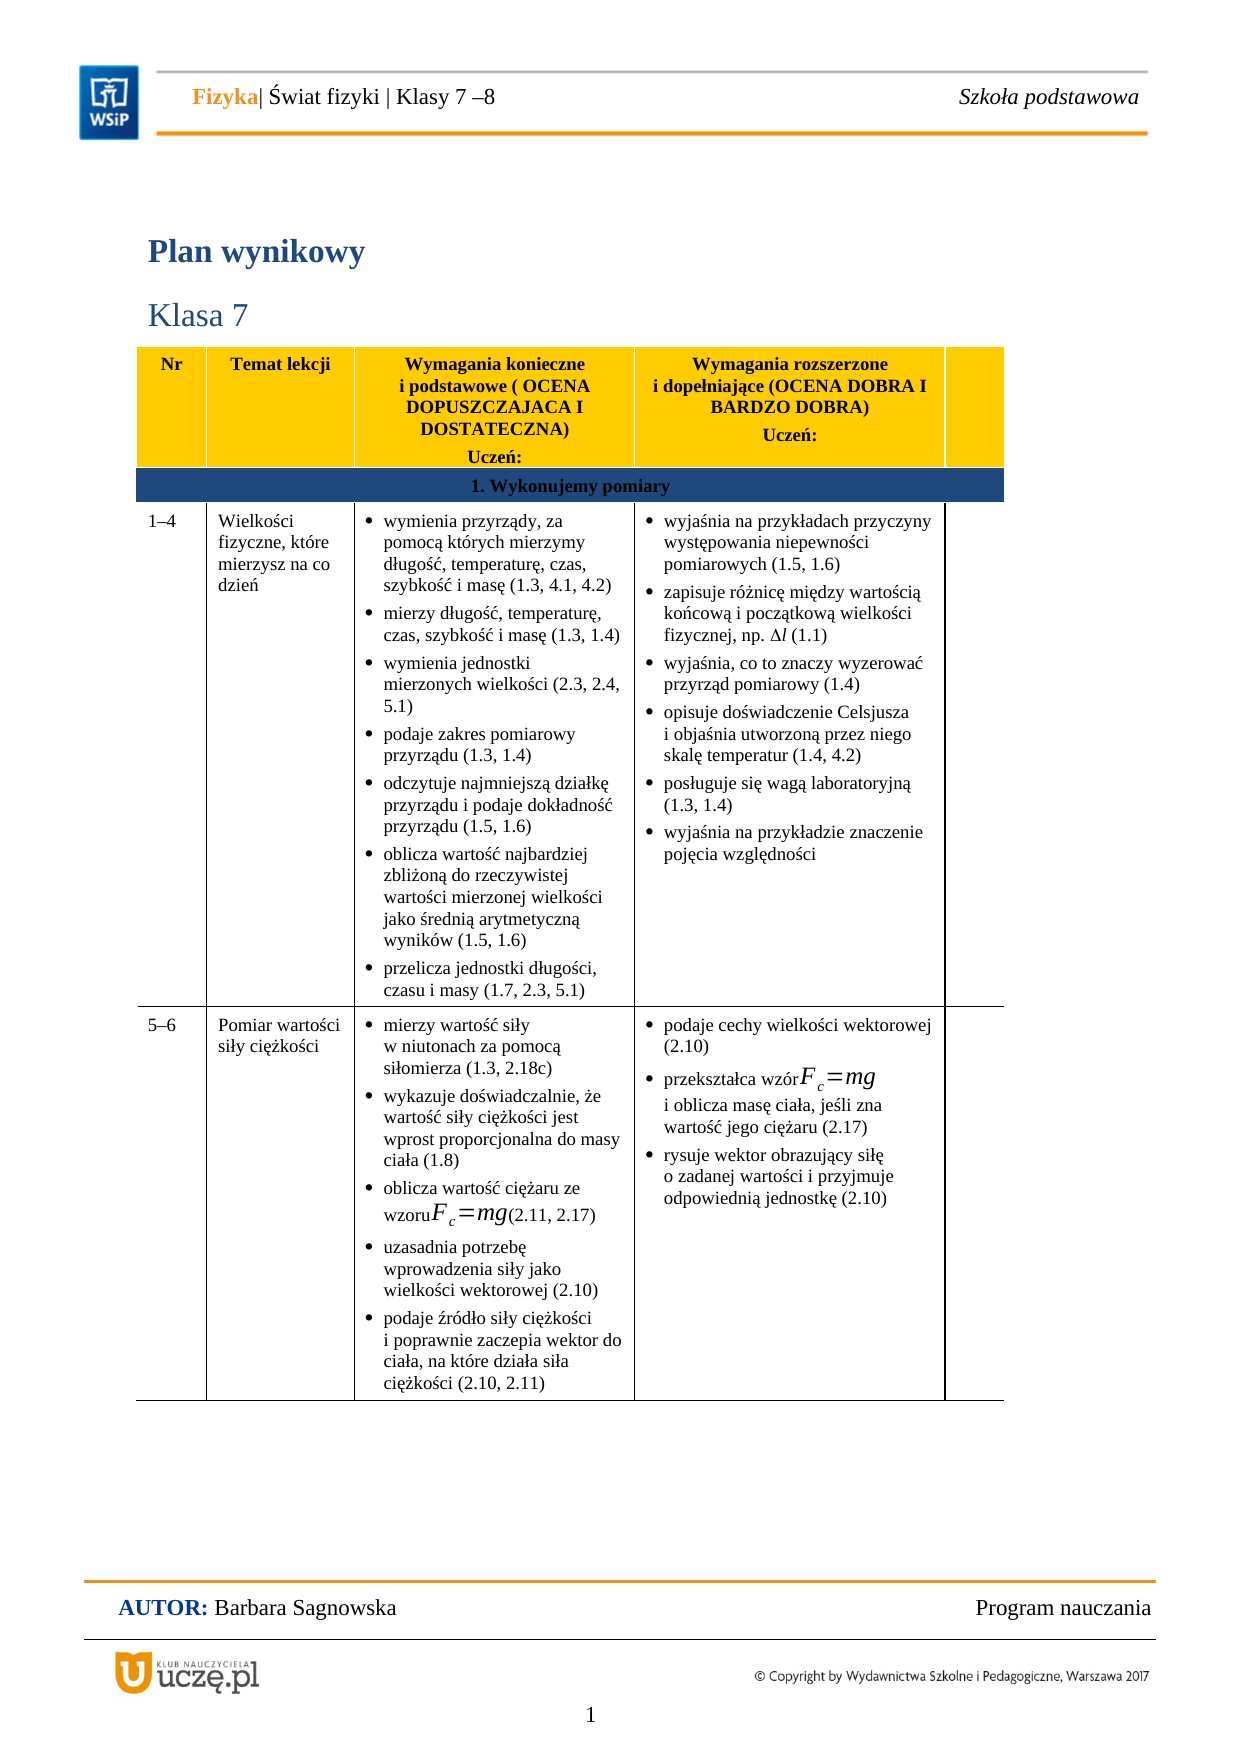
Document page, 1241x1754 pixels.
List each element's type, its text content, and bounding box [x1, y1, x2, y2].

table_cell podaje cechy wielkości wektorowej (2.10) przekształca wzór i oblicza masę ciała, jeśli zna wartość jego ciężaru (2.17) rysuje wektor obrazujący siłę o zadanej wartości i przyjmuje odpowiednią jednostkę (2.10) [635, 1007, 944, 1399]
table_cell 1. Wykonujemy pomiary [136, 468, 1004, 502]
table_cell [946, 504, 1004, 1006]
table_cell mierzy wartość siły w niutonach za pomocą siłomierza (1.3, 2.18c) wykazuje doświadczalnie, że wartość siły ciężkości jest wprost proporcjonalna do masy ciała (1.8) oblicza wartość ciężaru ze wzoru(2.11, 2.17) uzasadnia potrzebę wprowadzenia siły jako wielkości wektorowej (2.10) podaje źródło siły ciężkości i poprawnie zaczepia wektor do ciała, na które działa siła ciężkości (2.10, 2.11) [355, 1007, 634, 1399]
text Klasa 7 [148, 295, 1152, 333]
table_cell wyjaśnia na przykładach przyczyny występowania niepewności pomiarowych (1.5, 1.6) zapisuje różnicę między wartością końcową i początkową wielkości fizycznej, np. l (1.1) wyjaśnia, co to znaczy wyzerować przyrząd pomiarowy (1.4) opisuje doświadczenie Celsjusza i objaśnia utworzoną przez niego skalę temperatur (1.4, 4.2) posługuje się wagą laboratoryjną (1.3, 1.4) wyjaśnia na przykładzie znaczenie pojęcia względności [635, 504, 944, 1006]
table_cell 1–4 [136, 503, 206, 1006]
table_cell wymienia przyrządy, za pomocą których mierzymy długość, temperaturę, czas, szybkość i masę (1.3, 4.1, 4.2) mierzy długość, temperaturę, czas, szybkość i masę (1.3, 1.4) wymienia jednostki mierzonych wielkości (2.3, 2.4, 5.1) podaje zakres pomiarowy przyrządu (1.3, 1.4) odczytuje najmniejszą działkę przyrządu i podaje dokładność przyrządu (1.5, 1.6) oblicza wartość najbardziej zbliżoną do rzeczywistej wartości mierzonej wielkości jako średnią arytmetyczną wyników (1.5, 1.6) przelicza jednostki długości, czasu i masy (1.7, 2.3, 5.1) [355, 504, 634, 1006]
table_header Nr [137, 347, 206, 467]
picture [29, 1647, 1157, 1702]
table_cell [946, 1007, 1004, 1399]
table_header [946, 347, 1004, 467]
table_header Wymagania konieczne i podstawowe ( OCENA DOPUSZCZAJACA I DOSTATECZNA) Uczeń: [355, 347, 634, 467]
table_header Wymagania rozszerzone i dopełniające (OCENA DOBRA I BARDZO DOBRA) Uczeń: [635, 347, 944, 467]
table_header Temat lekcji [207, 347, 354, 467]
text Plan wynikowy [148, 232, 1152, 270]
table_cell Wielkości fizyczne, które mierzysz na co dzień [207, 504, 354, 1006]
table_cell 5–6 [136, 1006, 206, 1399]
table_cell Pomiar wartości siły ciężkości [207, 1007, 354, 1399]
picture [0, 7, 1241, 164]
